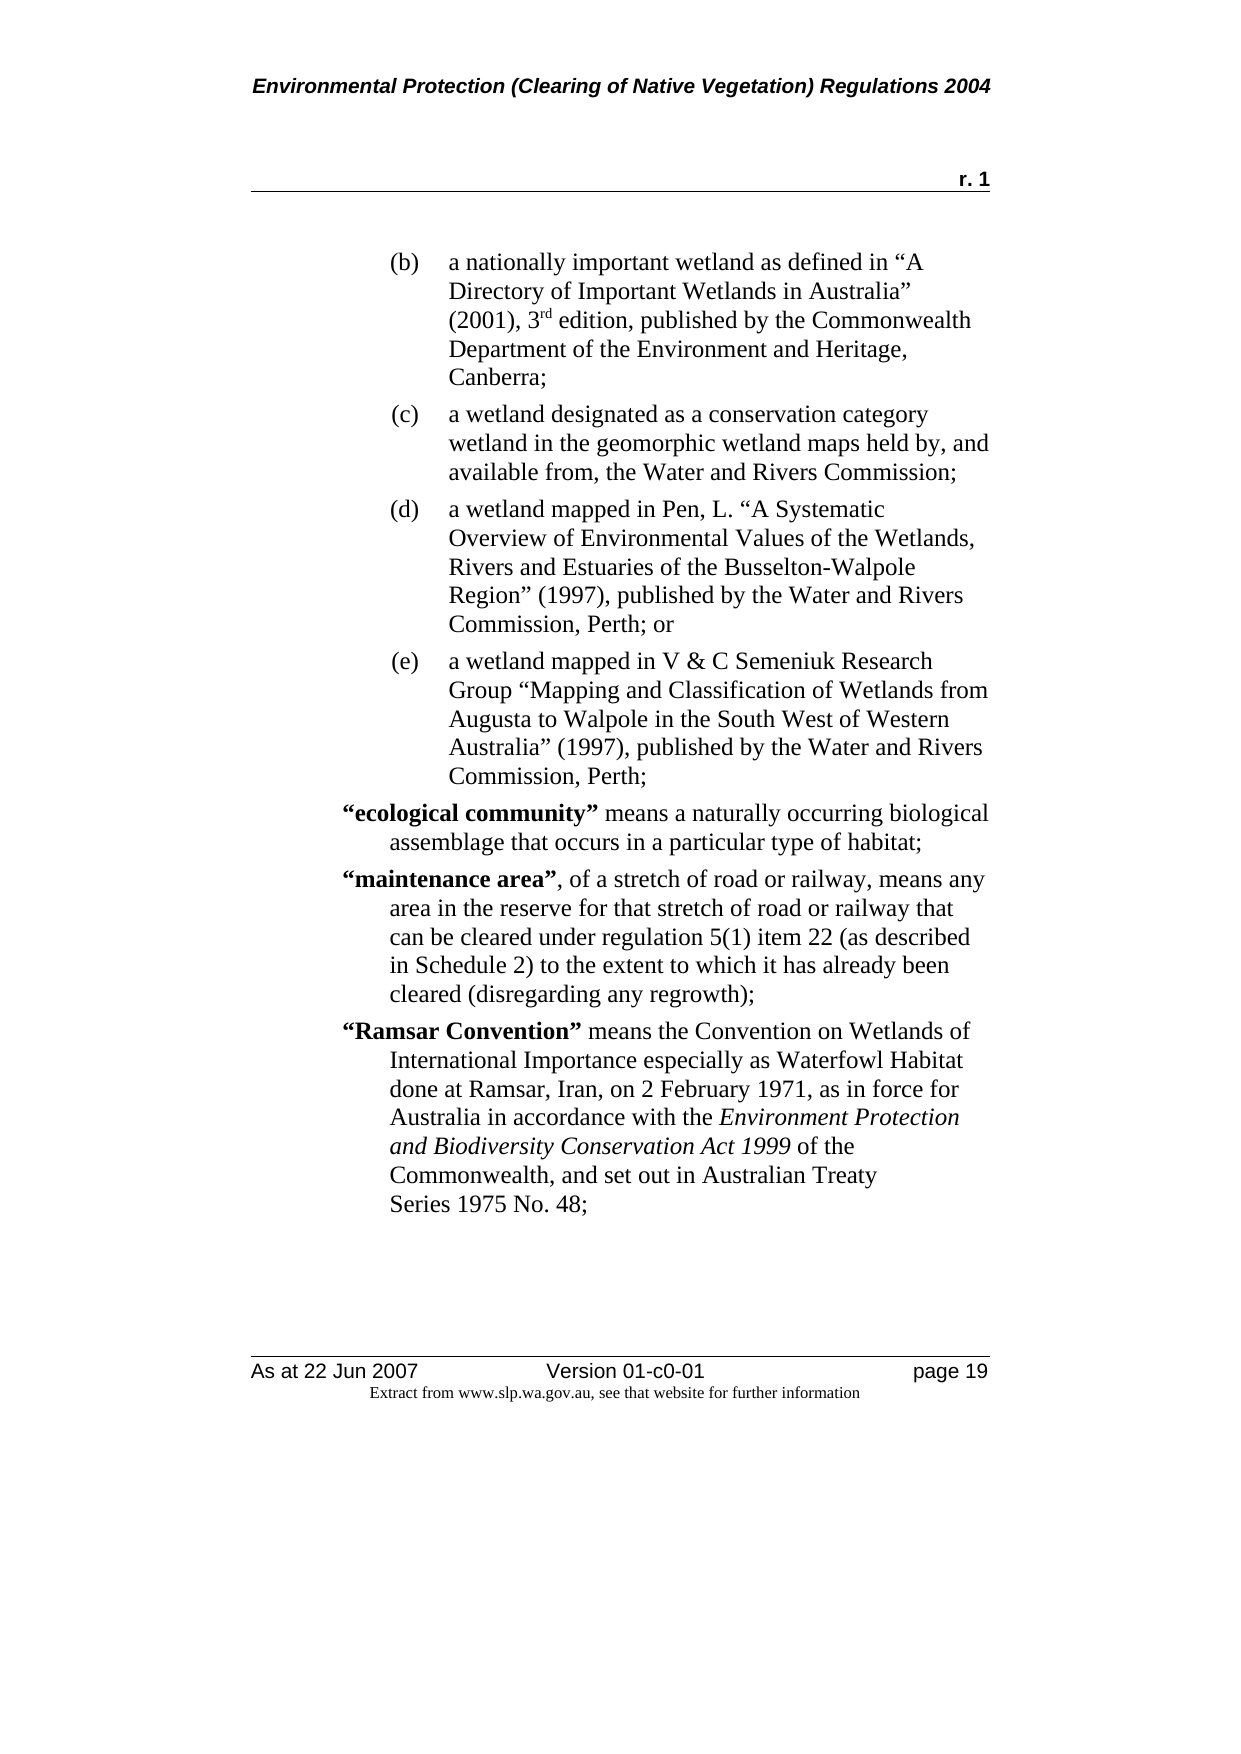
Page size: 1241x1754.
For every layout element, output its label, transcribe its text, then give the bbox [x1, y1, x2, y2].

text (c) a wetland designated as a conservation category wetland in the geomorphic wetland maps held by, and available from, the Water and Rivers Commission; [251, 399, 990, 486]
text (b) a nationally important wetland as defined in “A Directory of Important Wetlands in Australia” (2001), 3rd edition, published by the Commonwealth Department of the Environment and Heritage, Canberra; [251, 247, 990, 391]
text “Ramsar Convention” means the Convention on Wetlands of International Importance especially as Waterfowl Habitat done at Ramsar, Iran, on 2 February 1971, as in force for Australia in accordance with the Environment Protection and Biodiversity Conservation Act 1999 of the Commonwealth, and set out in Australian Treaty Series 1975 No. 48; [251, 1016, 990, 1217]
text (e) a wetland mapped in V & C Semeniuk Research Group “Mapping and Classification of Wetlands from Augusta to Walpole in the South West of Western Australia” (1997), published by the Water and Rivers Commission, Perth; [251, 646, 990, 790]
text “ecological community” means a naturally occurring biological assemblage that occurs in a particular type of habitat; [251, 798, 990, 856]
text (d) a wetland mapped in Pen, L. “A Systematic Overview of Environmental Values of the Wetlands, Rivers and Estuaries of the Busselton-Walpole Region” (1997), published by the Water and Rivers Commission, Perth; or [251, 494, 990, 638]
text “maintenance area”, of a stretch of road or railway, means any area in the reserve for that stretch of road or railway that can be cleared under regulation 5(1) item 22 (as described in Schedule 2) to the extent to which it has already been cleared (disregarding any regrowth); [251, 864, 990, 1008]
